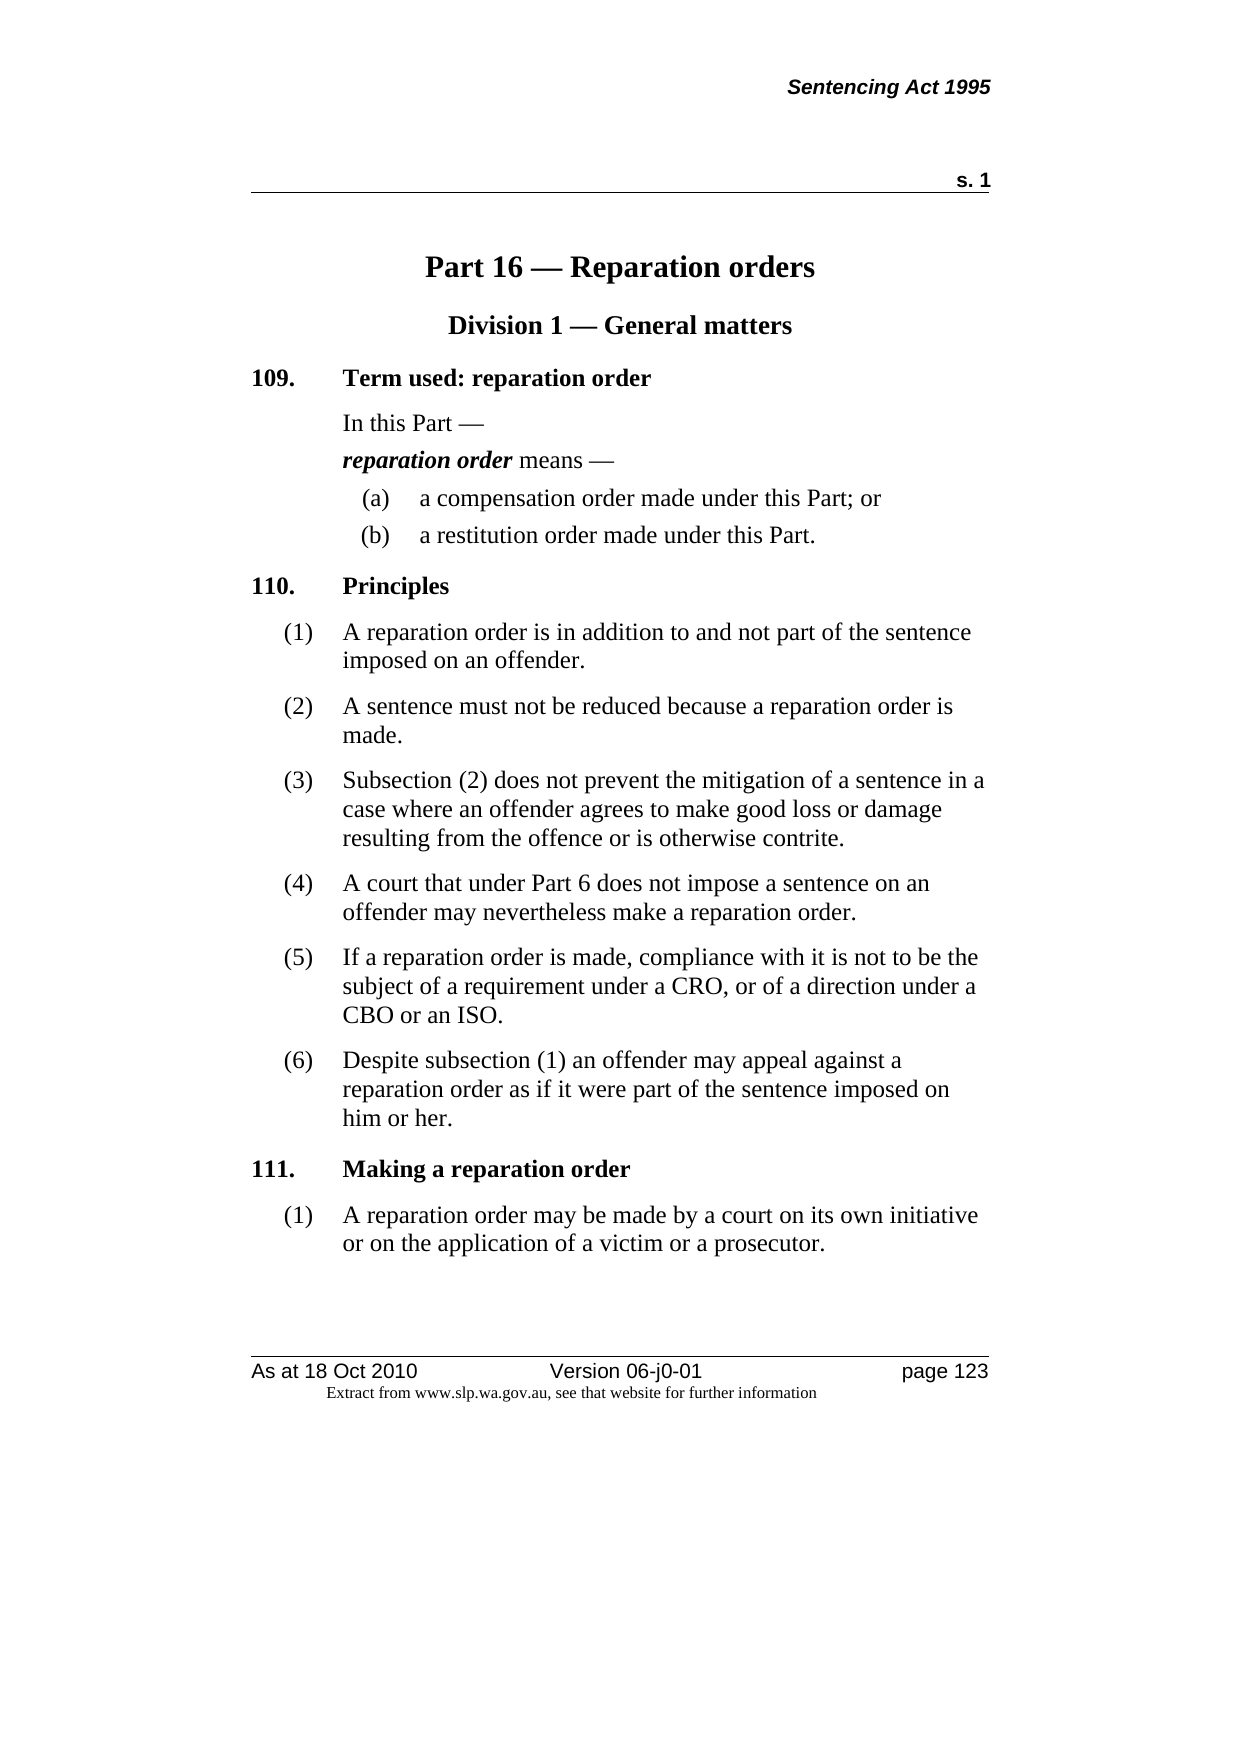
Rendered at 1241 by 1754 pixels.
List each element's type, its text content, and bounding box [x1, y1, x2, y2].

text (5) If a reparation order is made, compliance with it is not to be the subject of a requirement under a CRO, or of a direction under a CBO or an ISO. [251, 942, 989, 1028]
text reparation order means — [251, 446, 989, 474]
text (1) A reparation order is in addition to and not part of the sentence imposed on an offender. [251, 617, 989, 674]
text (3) Subsection (2) does not prevent the mitigation of a sentence in a case where an offender agrees to make good loss or damage resulting from the offence or is otherwise contrite. [251, 765, 989, 851]
subtitle 111. Making a reparation order [251, 1154, 989, 1183]
text (b) a restitution order made under this Part. [251, 520, 989, 548]
text (a) a compensation order made under this Part; or [251, 483, 989, 511]
text (1) A reparation order may be made by a court on its own initiative or on the application of a victim or a prosecutor. [251, 1200, 989, 1257]
text (6) Despite subsection (1) an offender may appeal against a reparation order as if it were part of the sentence imposed on him or her. [251, 1045, 989, 1131]
subtitle Part 16 — Reparation orders [251, 248, 989, 284]
text (2) A sentence must not be reduced because a reparation order is made. [251, 691, 989, 748]
text In this Part — [251, 408, 989, 437]
text (4) A court that under Part 6 does not impose a sentence on an offender may nevertheless make a reparation order. [251, 868, 989, 926]
subtitle 110. Principles [251, 571, 989, 600]
subtitle 109. Term used: reparation order [251, 363, 989, 392]
subtitle Division 1 — General matters [251, 309, 989, 340]
